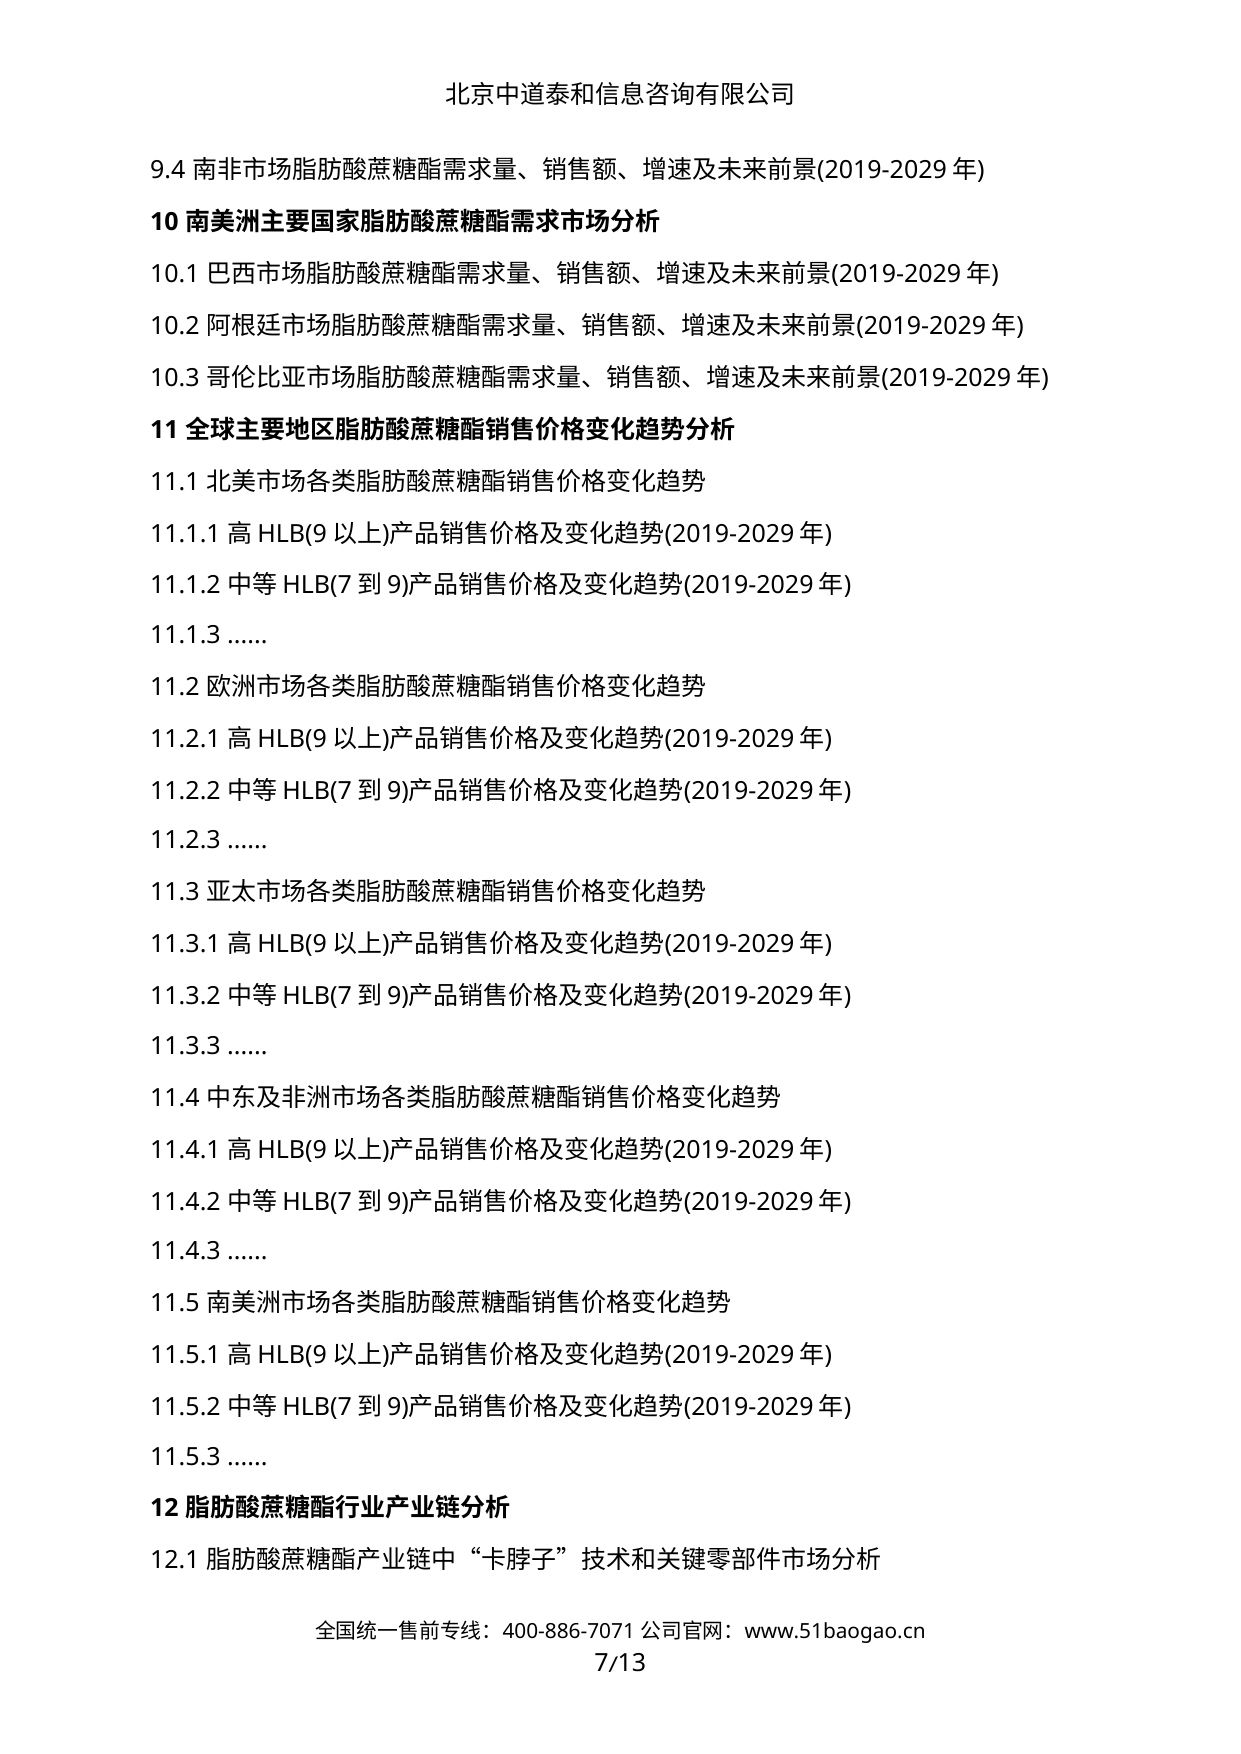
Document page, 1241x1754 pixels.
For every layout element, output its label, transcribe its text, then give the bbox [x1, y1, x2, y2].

text 11.4.3 ...... [150, 1233, 1090, 1267]
text 12.1 脂肪酸蔗糖酯产业链中“卡脖子”技术和关键零部件市场分析 [150, 1540, 1090, 1576]
text 11.5.3 ...... [150, 1438, 1090, 1472]
text 11.1.3 ...... [150, 617, 1090, 651]
text 11.5.1 高HLB(9以上)产品销售价格及变化趋势(2019-2029年) [150, 1334, 1090, 1371]
text 11 全球主要地区脂肪酸蔗糖酯销售价格变化趋势分析 [150, 409, 1090, 446]
text 11.2.3 ...... [150, 822, 1090, 856]
text 10 南美洲主要国家脂肪酸蔗糖酯需求市场分析 [150, 202, 1090, 238]
text 11.4 中东及非洲市场各类脂肪酸蔗糖酯销售价格变化趋势 [150, 1077, 1090, 1113]
text 11.4.1 高HLB(9以上)产品销售价格及变化趋势(2019-2029年) [150, 1129, 1090, 1165]
text 9.4 南非市场脂肪酸蔗糖酯需求量、销售额、增速及未来前景(2019-2029年) [150, 150, 1090, 186]
text 11.2.1 高HLB(9以上)产品销售价格及变化趋势(2019-2029年) [150, 718, 1090, 755]
text 11.2.2 中等HLB(7到9)产品销售价格及变化趋势(2019-2029年) [150, 770, 1090, 807]
text 11.2 欧洲市场各类脂肪酸蔗糖酯销售价格变化趋势 [150, 667, 1090, 703]
text 11.3 亚太市场各类脂肪酸蔗糖酯销售价格变化趋势 [150, 872, 1090, 908]
text 11.5.2 中等HLB(7到9)产品销售价格及变化趋势(2019-2029年) [150, 1386, 1090, 1422]
text 11.1.2 中等HLB(7到9)产品销售价格及变化趋势(2019-2029年) [150, 565, 1090, 601]
text 12 脂肪酸蔗糖酯行业产业链分析 [150, 1488, 1090, 1524]
text 11.5 南美洲市场各类脂肪酸蔗糖酯销售价格变化趋势 [150, 1282, 1090, 1319]
text 10.2 阿根廷市场脂肪酸蔗糖酯需求量、销售额、增速及未来前景(2019-2029年) [150, 306, 1090, 342]
text 11.3.1 高HLB(9以上)产品销售价格及变化趋势(2019-2029年) [150, 924, 1090, 960]
text 10.3 哥伦比亚市场脂肪酸蔗糖酯需求量、销售额、增速及未来前景(2019-2029年) [150, 357, 1090, 394]
text 11.3.3 ...... [150, 1027, 1090, 1062]
text 11.4.2 中等HLB(7到9)产品销售价格及变化趋势(2019-2029年) [150, 1181, 1090, 1217]
text 10.1 巴西市场脂肪酸蔗糖酯需求量、销售额、增速及未来前景(2019-2029年) [150, 254, 1090, 290]
text 11.3.2 中等HLB(7到9)产品销售价格及变化趋势(2019-2029年) [150, 976, 1090, 1012]
text 11.1 北美市场各类脂肪酸蔗糖酯销售价格变化趋势 [150, 461, 1090, 497]
text 11.1.1 高HLB(9以上)产品销售价格及变化趋势(2019-2029年) [150, 513, 1090, 549]
